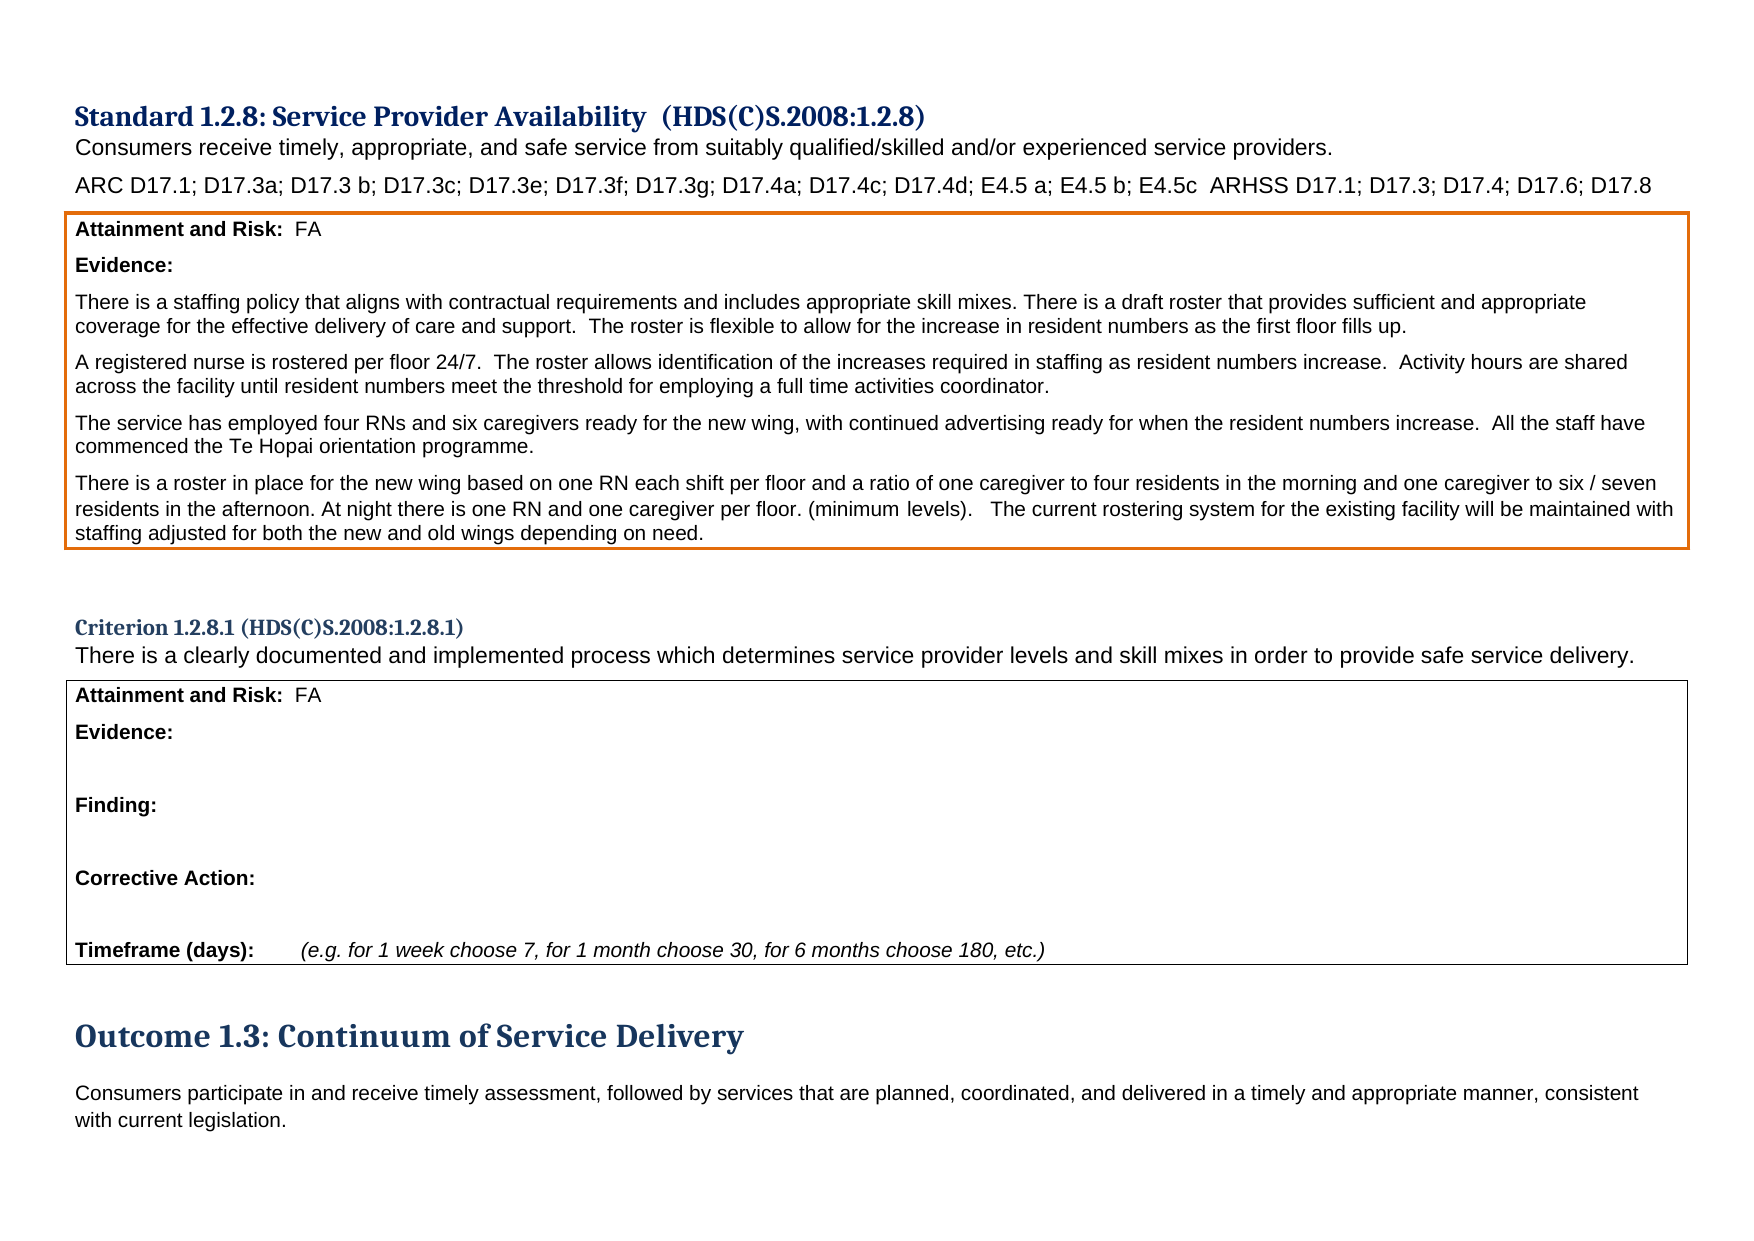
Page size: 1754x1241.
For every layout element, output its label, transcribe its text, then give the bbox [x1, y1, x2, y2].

text Attainment and Risk: FA [67, 215, 1687, 241]
text Attainment and Risk: FA [67, 681, 1687, 707]
subtitle Criterion 1.2.8.1 (HDS(C)S.2008:1.2.8.1) [75, 615, 1679, 642]
text Finding: [67, 790, 1687, 816]
subtitle Standard 1.2.8: Service Provider Availability (HDS(C)S.2008:1.2.8) [75, 100, 1679, 134]
text ARC D17.1; D17.3a; D17.3 b; D17.3c; D17.3e; D17.3f; D17.3g; D17.4a; D17.4c; D17.4d; E4.5 a; E4.5 b; E4.5c ARHSS D17.1; D17.3; D17.4; D17.6; D17.8 [75, 172, 1679, 199]
text Timeframe (days): (e.g. for 1 week choose 7, for 1 month choose 30, for 6 months choose 180, etc.) [67, 936, 1687, 964]
subtitle Outcome 1.3: Continuum of Service Delivery [75, 1017, 1679, 1056]
text There is a clearly documented and implemented process which determines service provider levels and skill mixes in order to provide safe service delivery. [75, 642, 1679, 668]
text Consumers receive timely, appropriate, and safe service from suitably qualified/skilled and/or experienced service providers. [75, 134, 1679, 160]
text Evidence: [67, 717, 1687, 743]
text There is a staffing policy that aligns with contractual requirements and includes appropriate skill mixes. There is a draft roster that provides sufficient and appropriate coverage for the effective delivery of care and support. The roster is flexible to allow for the increase in resident numbers as the first floor fills up. [67, 284, 1687, 337]
text There is a roster in place for the new wing based on one RN each shift per floor and a ratio of one caregiver to four residents in the morning and one caregiver to six / seven residents in the afternoon. At night there is one RN and one caregiver per floor. (minimum levels). The current rostering system for the existing facility will be maintained with staffing adjusted for both the new and old wings depending on need. [67, 466, 1687, 547]
text The service has employed four RNs and six caregivers ready for the new wing, with continued advertising ready for when the resident numbers increase. All the staff have commenced the Te Hopai orientation programme. [67, 405, 1687, 458]
text Corrective Action: [67, 863, 1687, 889]
text Consumers participate in and receive timely assessment, followed by services that are planned, coordinated, and delivered in a timely and appropriate manner, consistent with current legislation. [75, 1081, 1679, 1132]
text A registered nurse is rostered per floor 24/7. The roster allows identification of the increases required in staffing as resident numbers increase. Activity hours are shared across the facility until resident numbers meet the threshold for employing a full time activities coordinator. [67, 345, 1687, 398]
text Evidence: [67, 248, 1687, 277]
